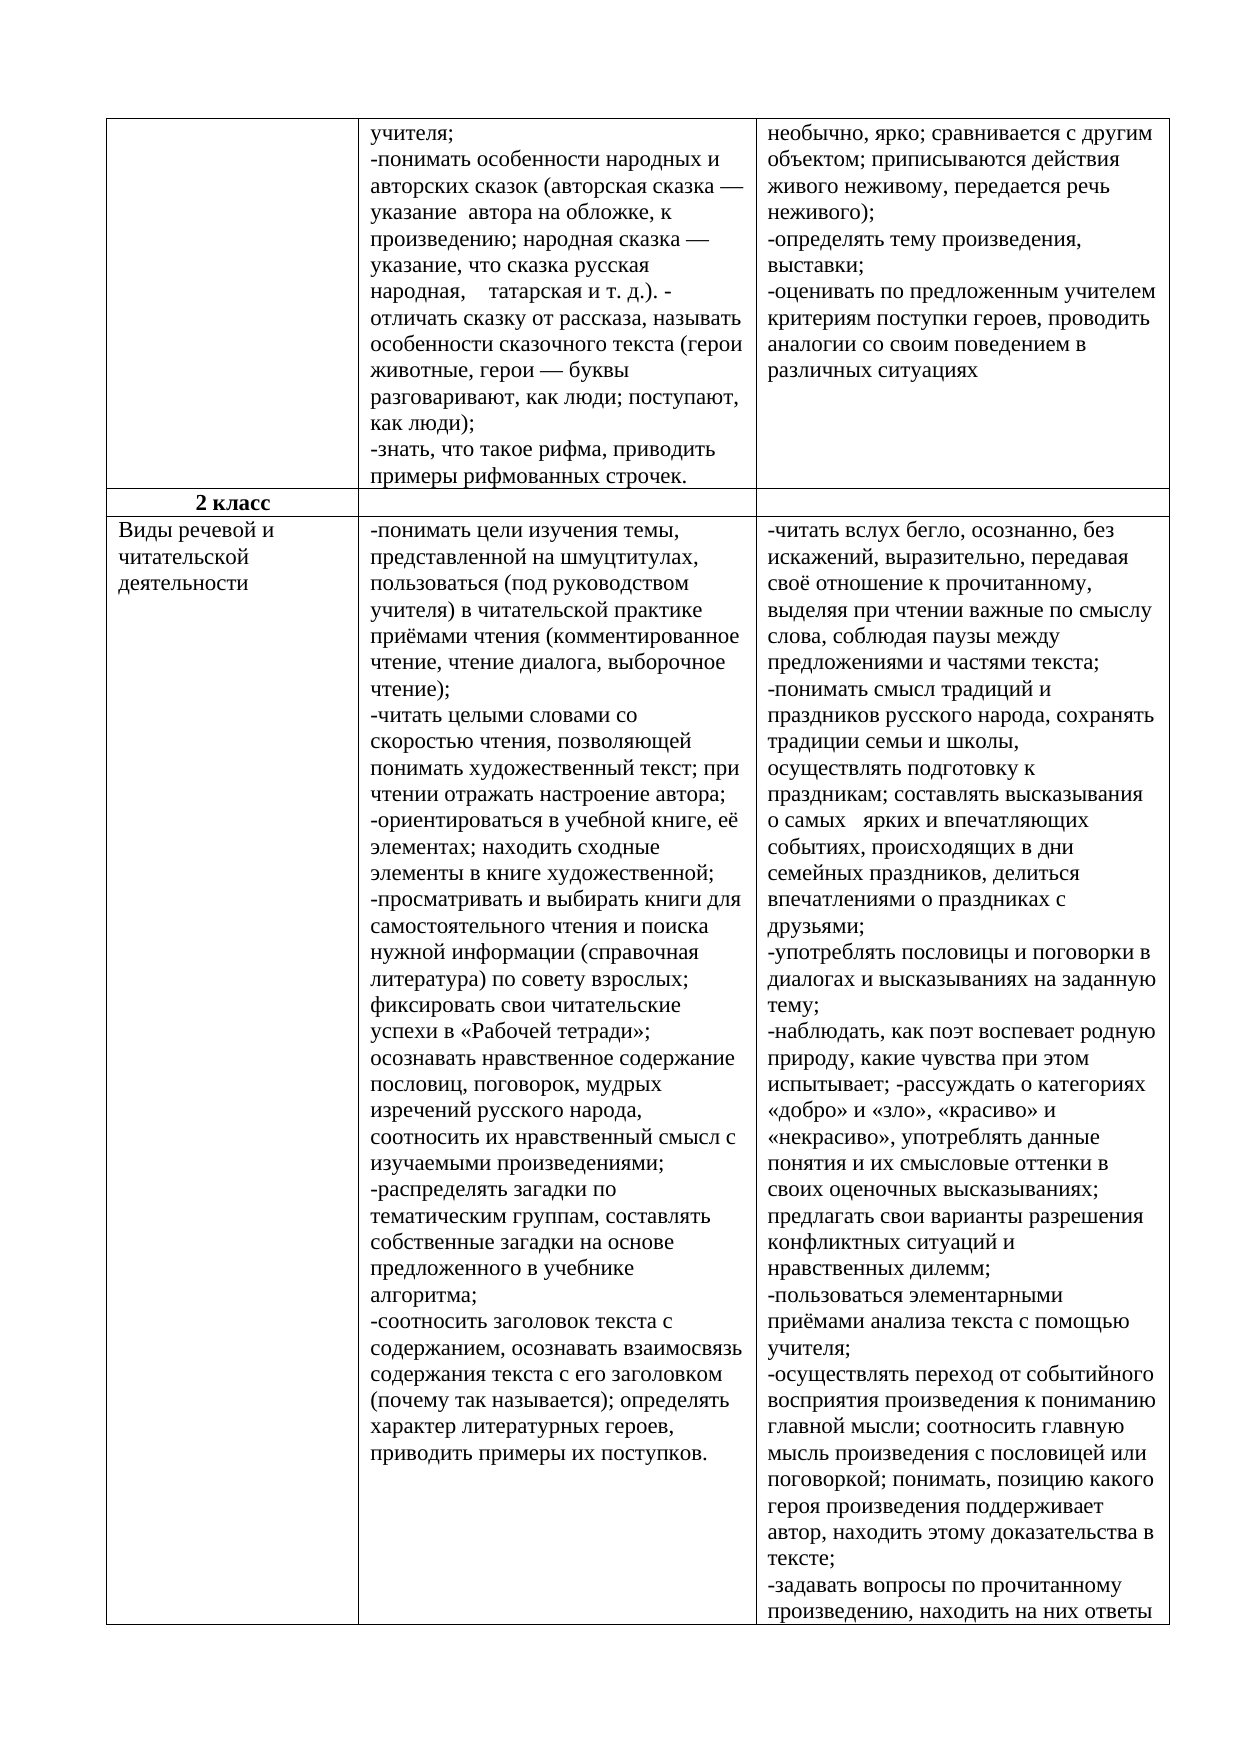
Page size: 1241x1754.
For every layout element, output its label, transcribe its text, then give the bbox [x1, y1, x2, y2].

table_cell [107, 119, 358, 488]
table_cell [107, 517, 358, 1623]
table_cell [359, 489, 756, 516]
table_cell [359, 517, 756, 1623]
table_cell 2 класс [107, 489, 358, 516]
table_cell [757, 517, 1169, 1623]
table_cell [359, 119, 756, 488]
table_cell [757, 489, 1169, 516]
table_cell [757, 119, 1169, 488]
